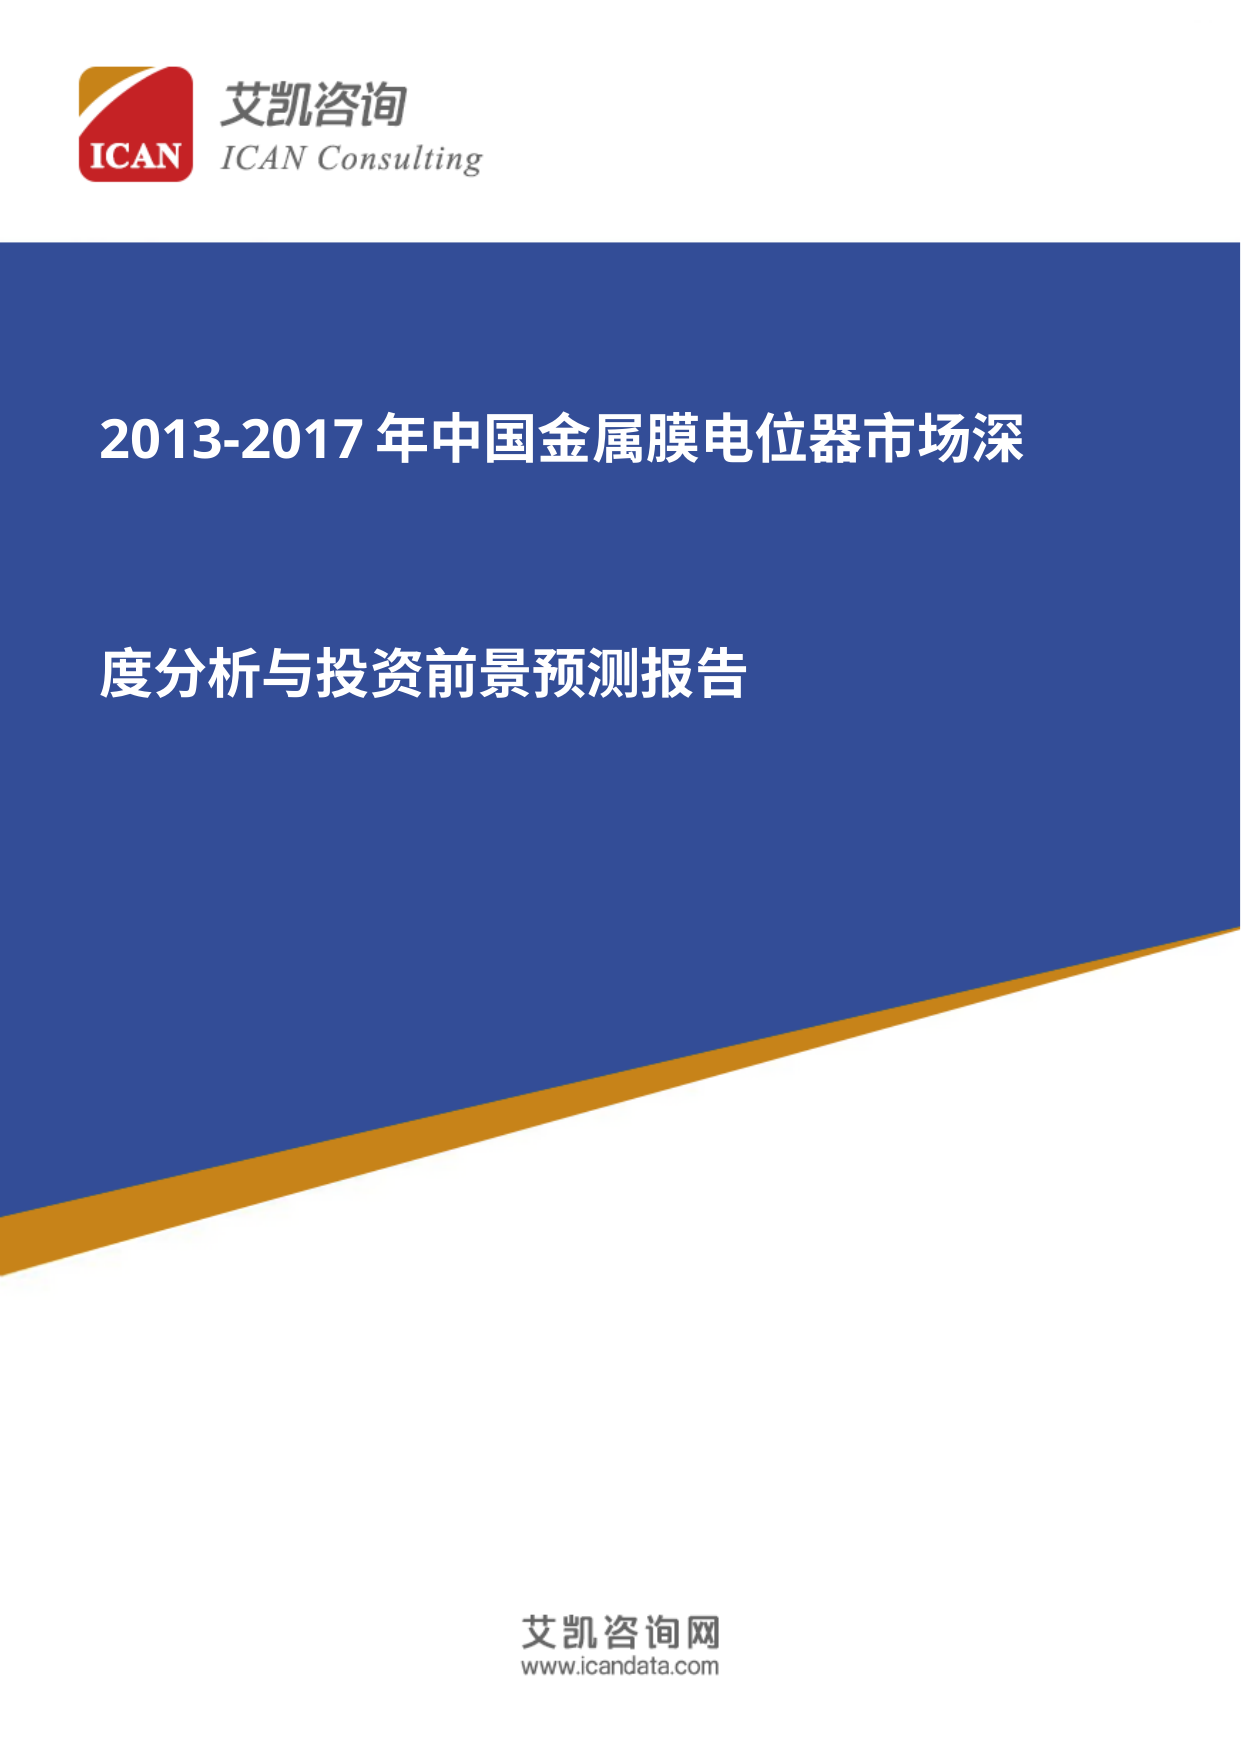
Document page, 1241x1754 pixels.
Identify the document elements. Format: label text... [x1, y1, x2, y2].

subtitle 2013-2017年中国金属膜电位器市场深度分析与投资前景预测报告 [99, 386, 1053, 718]
picture [0, 5, 1241, 1754]
